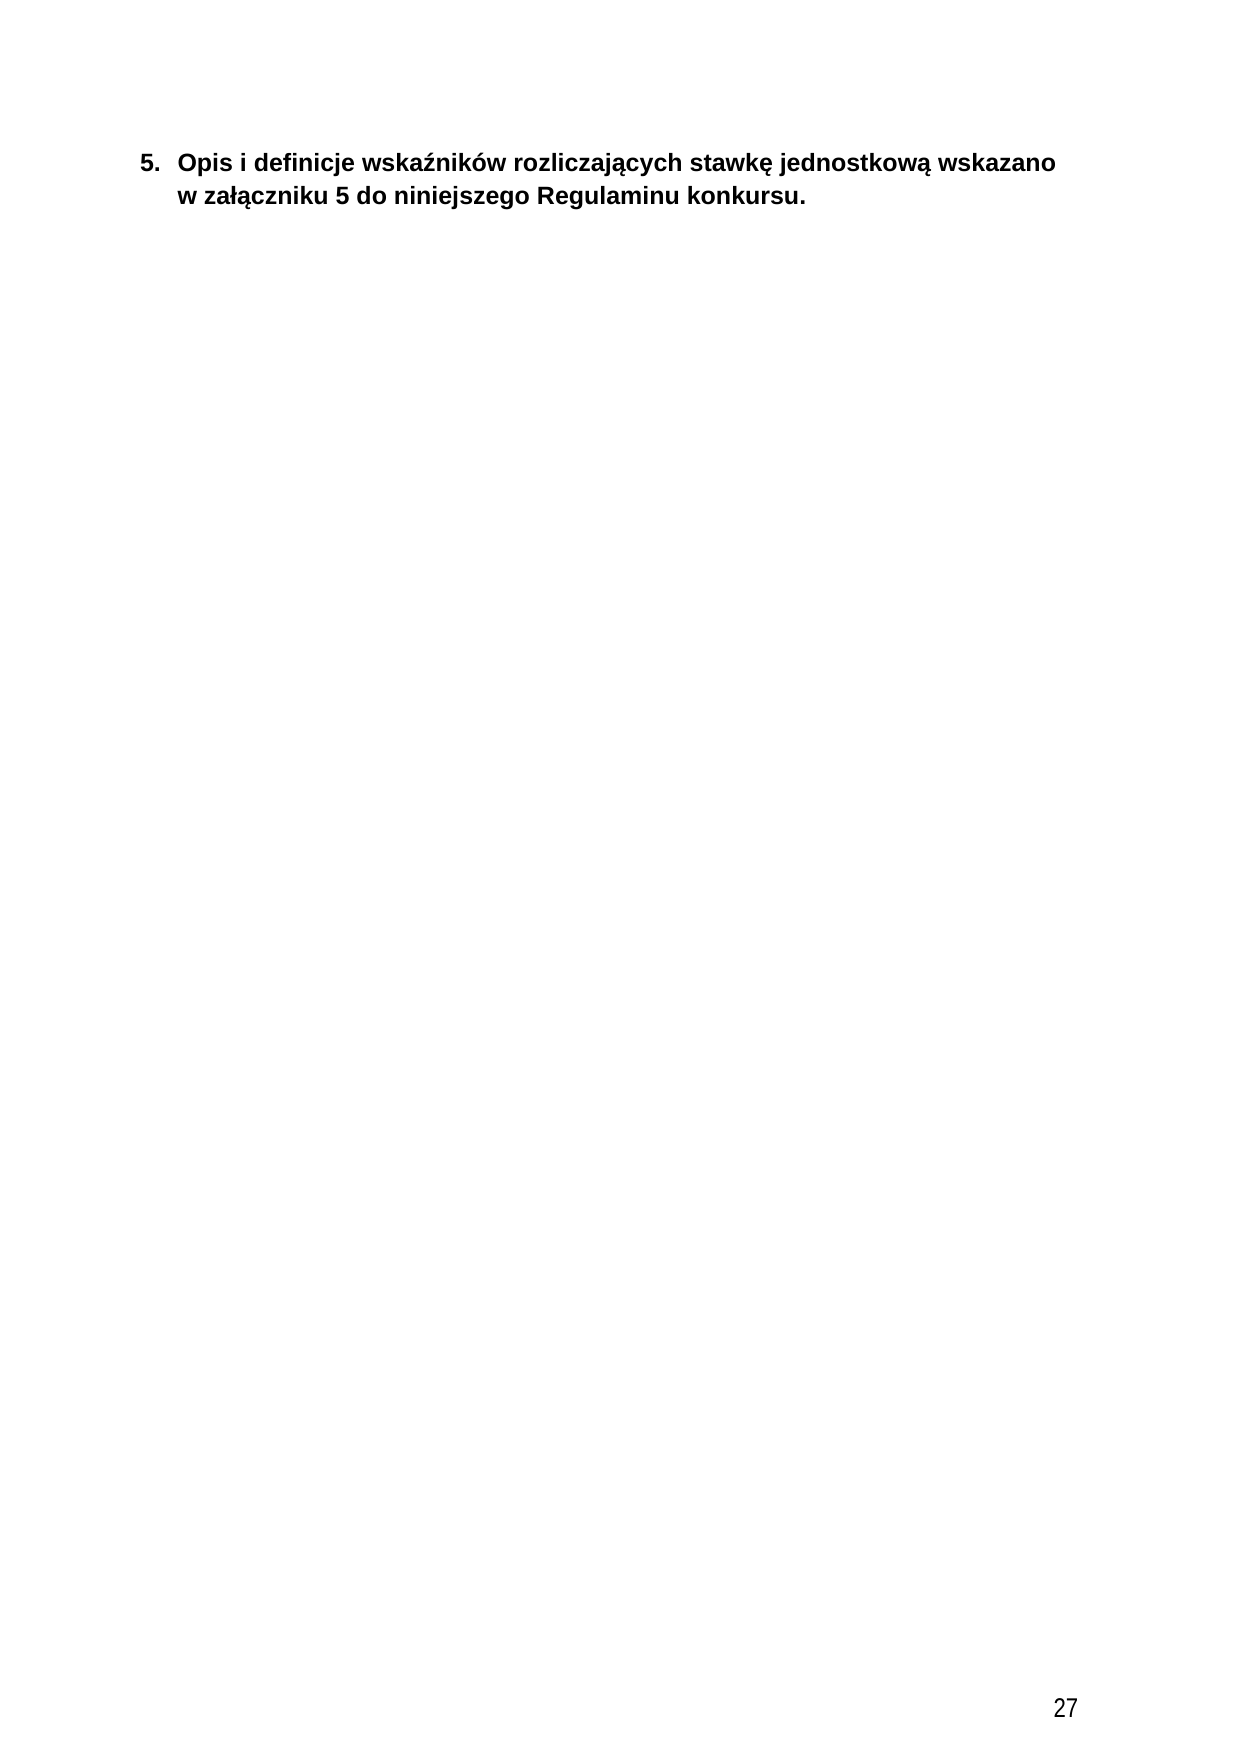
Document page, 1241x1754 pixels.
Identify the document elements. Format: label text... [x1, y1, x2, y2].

list Opis i definicje wskaźników rozliczających stawkę jednostkową wskazano w załączniku 5 do niniejszego Regulaminu konkursu. [140, 148, 1078, 209]
